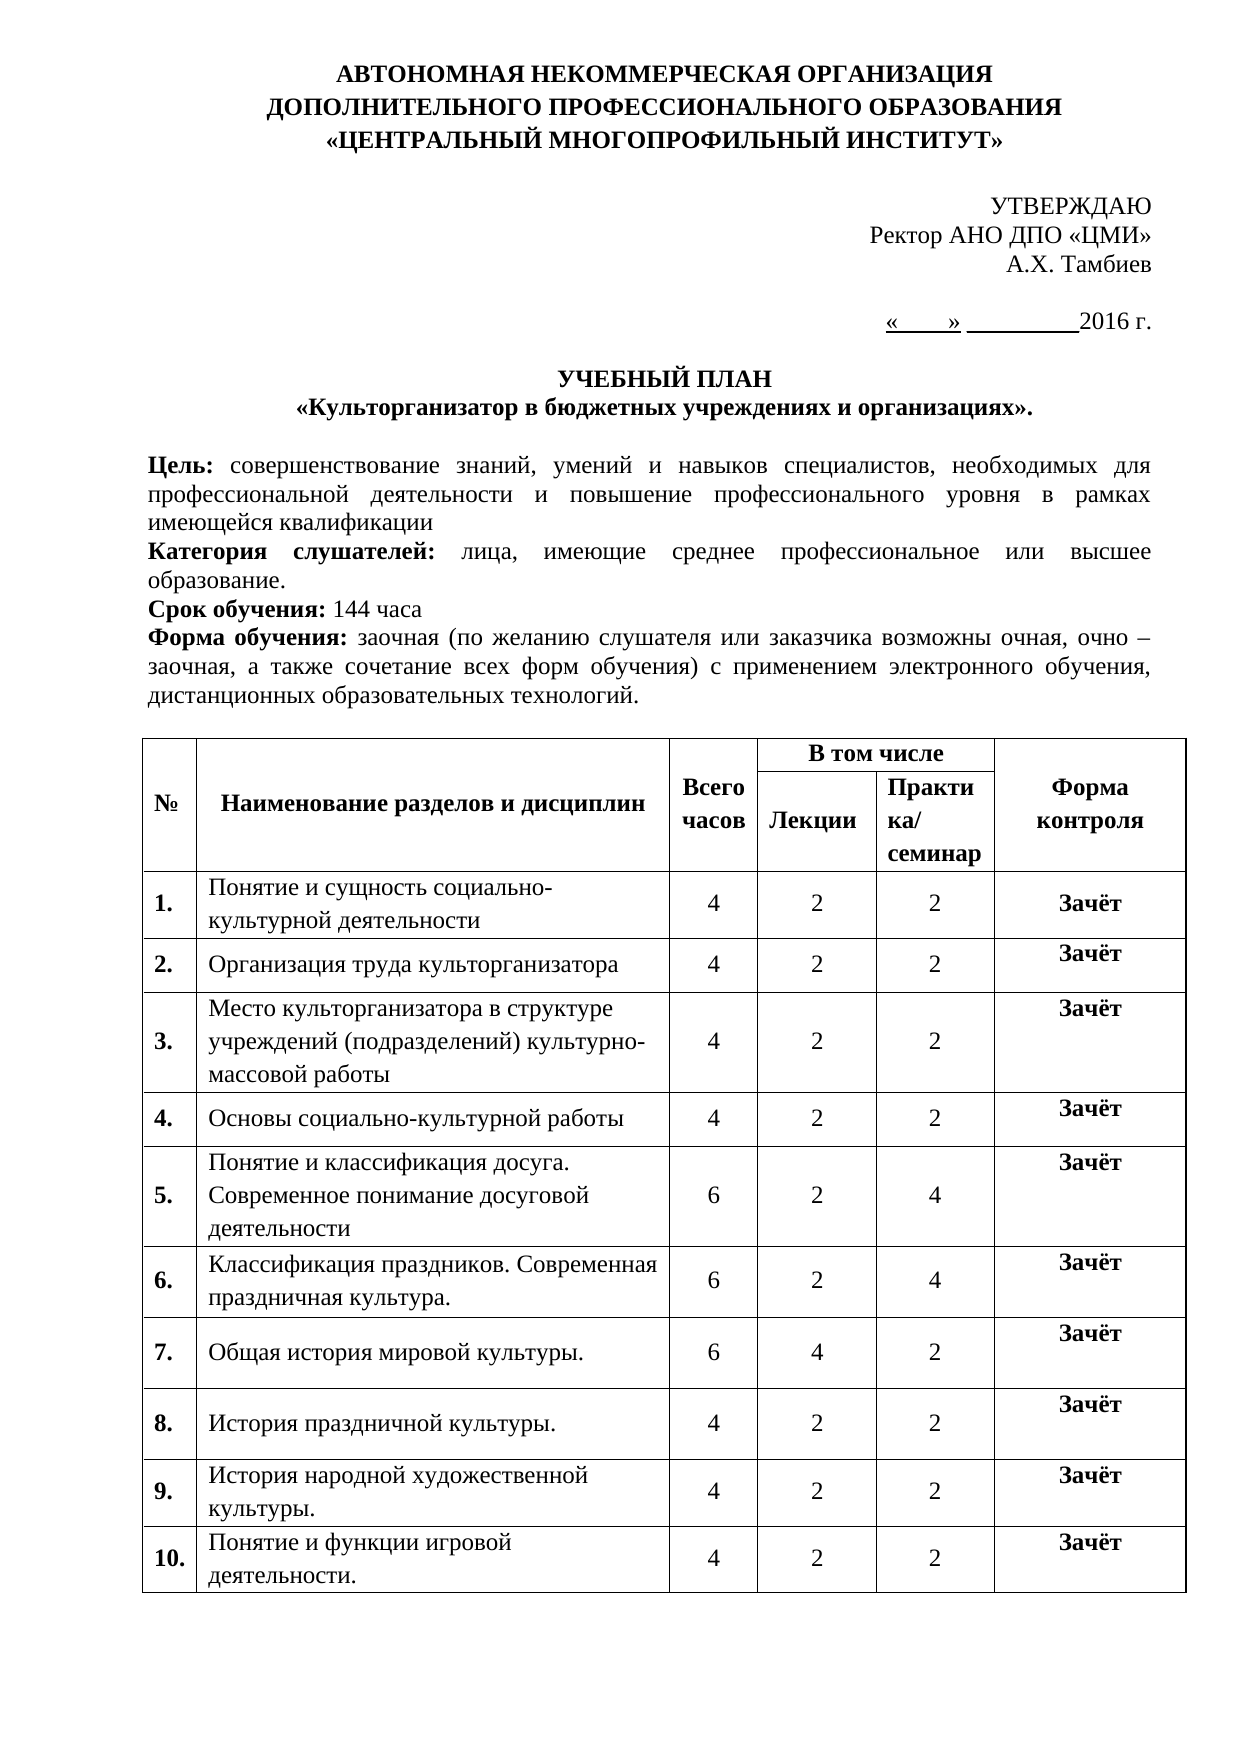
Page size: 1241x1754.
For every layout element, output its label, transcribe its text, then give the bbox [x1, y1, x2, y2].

table_cell 2 [758, 1247, 876, 1317]
table_cell 4 [670, 1093, 757, 1146]
table_cell 2 [758, 1093, 876, 1146]
table_cell 2 [877, 872, 994, 937]
table_cell Лекции [758, 772, 876, 871]
table_cell 2 [758, 993, 876, 1092]
table_cell 6. [143, 1247, 196, 1317]
table_cell 2 [877, 1093, 994, 1146]
table_cell 2 [758, 1460, 876, 1526]
table_header № [143, 739, 196, 871]
table_cell 6 [670, 1147, 757, 1246]
table_header В том числе [758, 739, 994, 771]
table_cell Организация труда культорганизатора [197, 939, 669, 992]
table_cell 4 [670, 1527, 757, 1592]
table_cell Место культорганизатора в структуре учреждений (подразделений) культурно-массовой работы [197, 993, 669, 1092]
table_cell 9. [143, 1460, 196, 1526]
subtitle УТВЕРЖДАЮ [177, 191, 1152, 220]
table_cell 4 [670, 939, 757, 992]
table_header Наименование разделов и дисциплин [197, 739, 669, 871]
table_header Всего часов [670, 739, 757, 871]
table_cell 3. [143, 993, 196, 1092]
text ДОПОЛНИТЕЛЬНОГО ПРОФЕССИОНАЛЬНОГО ОБРАЗОВАНИЯ [177, 92, 1152, 121]
table_cell 7. [143, 1318, 196, 1388]
table_cell 10. [143, 1527, 196, 1592]
subtitle А.Х. Тамбиев [177, 249, 1152, 277]
table_cell Классификация праздников. Современная праздничная культура. [197, 1247, 669, 1317]
table_cell Общая история мировой культуры. [197, 1318, 669, 1388]
table_cell Понятие и функции игровой деятельности. [197, 1527, 669, 1592]
subtitle Цель: совершенствование знаний, умений и навыков специалистов, необходимых для профессиональной деятельности и повышение профессионального уровня в рамках имеющейся квалификации [148, 450, 1152, 536]
text «ЦЕНТРАЛЬНЫЙ МНОГОПРОФИЛЬНЫЙ ИНСТИТУТ» [177, 125, 1152, 154]
table_cell 4 [877, 1147, 994, 1246]
table_cell 4 [670, 1389, 757, 1459]
table_cell 2 [758, 939, 876, 992]
table_cell 6 [670, 1318, 757, 1388]
table_cell Зачёт [995, 993, 1185, 1092]
table_cell 4 [670, 872, 757, 937]
table_cell Зачёт [995, 872, 1185, 937]
table_cell 2 [758, 1147, 876, 1246]
table_cell 2 [877, 1527, 994, 1592]
table_cell 4 [670, 1460, 757, 1526]
subtitle Ректор АНО ДПО «ЦМИ» [177, 220, 1152, 249]
table_cell 4 [758, 1318, 876, 1388]
table_cell Зачёт [995, 1460, 1185, 1526]
table_cell 2 [877, 1460, 994, 1526]
table_cell Понятие и сущность социально-культурной деятельности [197, 872, 669, 937]
text Форма обучения: заочная (по желанию слушателя или заказчика возможны очная, очно – заочная, а также сочетание всех форм обучения) с применением электронного обучения, дистанционных образовательных технологий. [148, 622, 1152, 709]
table_cell Практика/семинар [877, 772, 994, 871]
table_cell История народной художественной культуры. [197, 1460, 669, 1526]
text Срок обучения: 144 часа [148, 594, 1152, 622]
table_cell Зачёт [995, 1527, 1185, 1592]
table_cell 4 [877, 1247, 994, 1317]
table_cell Зачёт [995, 1147, 1185, 1246]
table_cell Основы социально-культурной работы [197, 1093, 669, 1146]
table_cell Зачёт [995, 1318, 1185, 1388]
table_cell 2. [143, 939, 196, 992]
table_cell 2 [877, 993, 994, 1092]
table_cell Зачёт [995, 1389, 1185, 1459]
table_cell 1. [143, 872, 196, 937]
text АВТОНОМНАЯ НЕКОММЕРЧЕСКАЯ ОРГАНИЗАЦИЯ [177, 59, 1152, 88]
table_cell История праздничной культуры. [197, 1389, 669, 1459]
table_cell 2 [758, 872, 876, 937]
table_cell 2 [877, 1318, 994, 1388]
table_cell Зачёт [995, 1247, 1185, 1317]
table_cell Понятие и классификация досуга. Современное понимание досуговой деятельности [197, 1147, 669, 1246]
table_cell 4 [670, 993, 757, 1092]
table_cell 2 [877, 1389, 994, 1459]
table_cell 8. [143, 1389, 196, 1459]
table_cell Зачёт [995, 1093, 1185, 1146]
subtitle «____» _________2016 г. [177, 306, 1152, 335]
table_cell 2 [877, 939, 994, 992]
text «Культорганизатор в бюджетных учреждениях и организациях». [177, 392, 1152, 421]
table_cell 4. [143, 1093, 196, 1146]
table_cell 2 [758, 1389, 876, 1459]
table_cell 5. [143, 1147, 196, 1246]
table_cell 6 [670, 1247, 757, 1317]
text УЧЕБНЫЙ ПЛАН [177, 364, 1152, 392]
table_cell 2 [758, 1527, 876, 1592]
table_header Форма контроля [995, 739, 1185, 871]
table_cell Зачёт [995, 939, 1185, 992]
subtitle Категория слушателей: лица, имеющие среднее профессиональное или высшее образование. [148, 536, 1152, 594]
